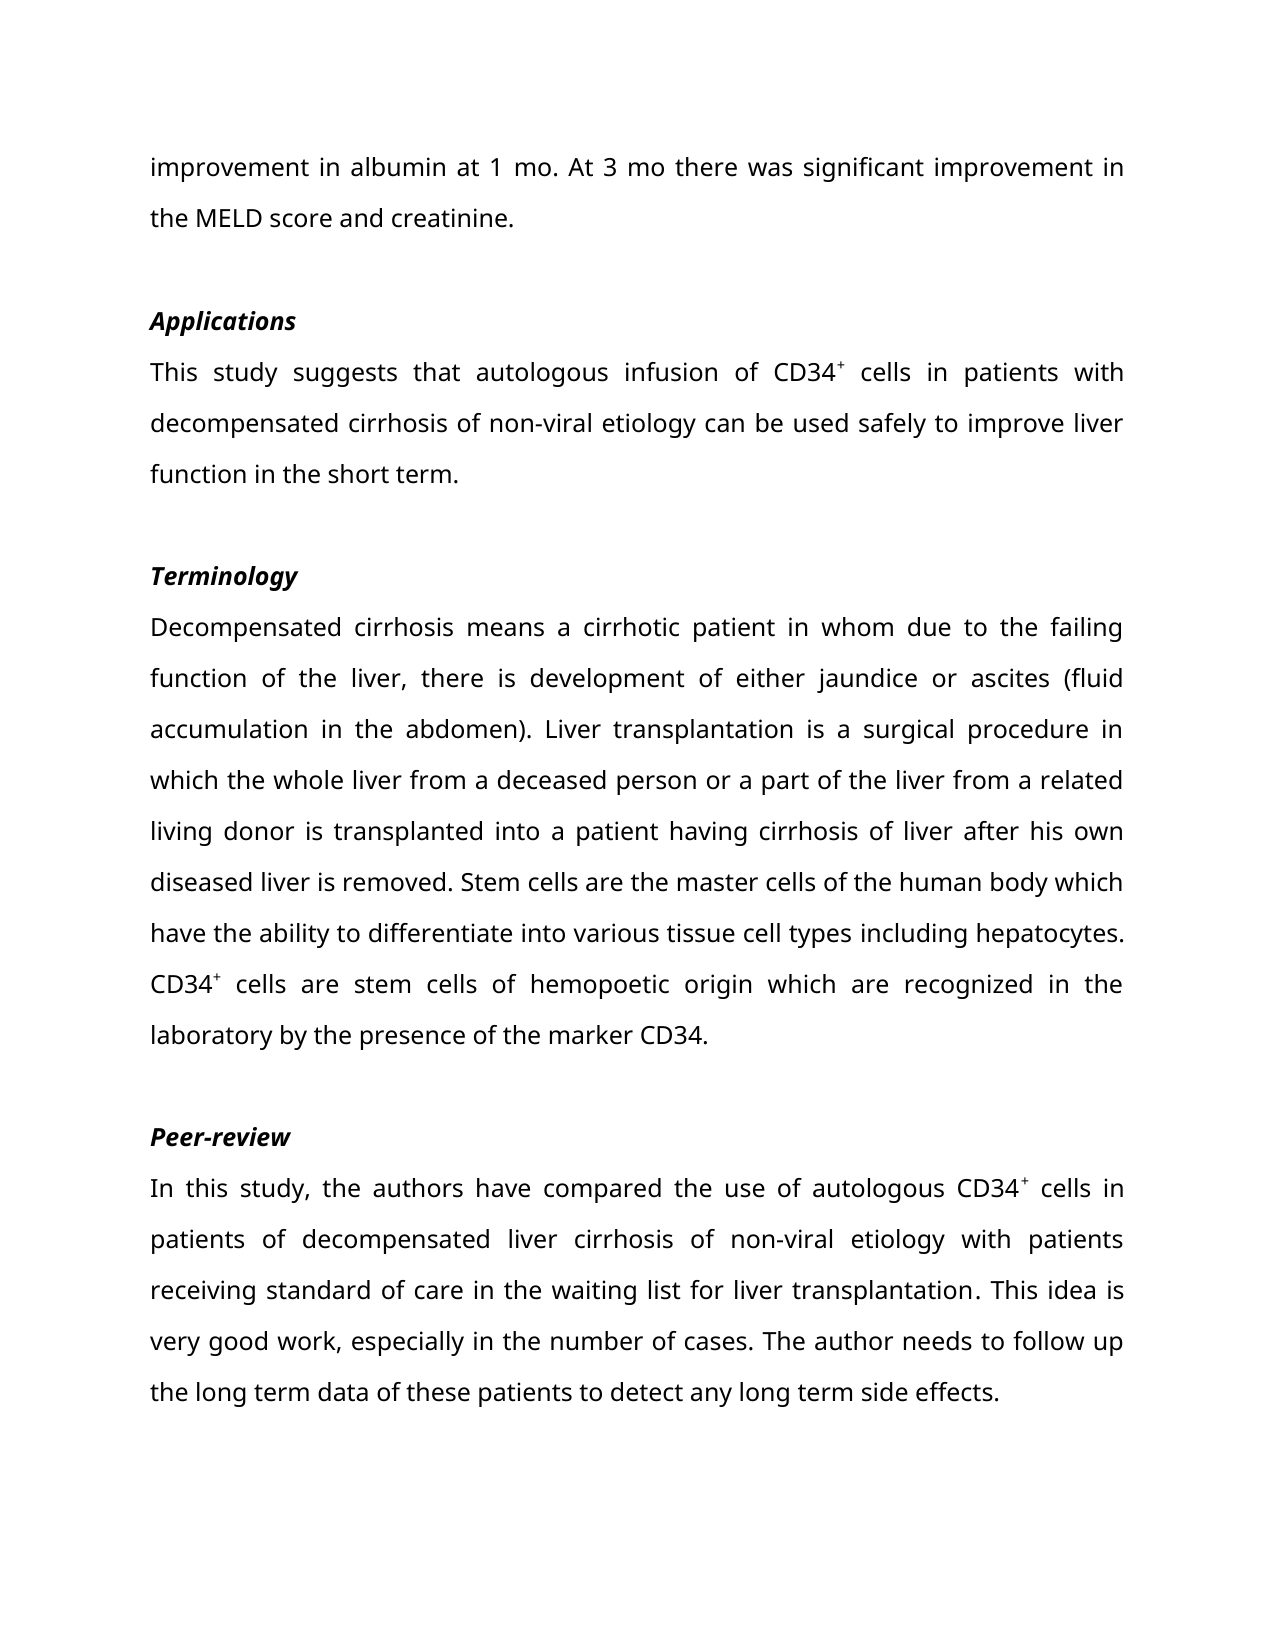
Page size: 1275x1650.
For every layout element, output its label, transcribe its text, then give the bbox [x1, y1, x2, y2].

text This study suggests that autologous infusion of CD34+ cells in patients with decompensated cirrhosis of non-viral etiology can be used safely to improve liver function in the short term. [150, 354, 1125, 490]
text Peer-review [150, 1120, 1125, 1154]
text Terminology [150, 558, 1125, 592]
text In this study, the authors have compared the use of autologous CD34+ cells in patients of decompensated liver cirrhosis of non-viral etiology with patients receiving standard of care in the waiting list for liver transplantation. This idea is very good work, especially in the number of cases. The author needs to follow up the long term data of these patients to detect any long term side effects. [150, 1171, 1125, 1409]
text Decompensated cirrhosis means a cirrhotic patient in whom due to the failing function of the liver, there is development of either jaundice or ascites (fluid accumulation in the abdomen). Liver transplantation is a surgical procedure in which the whole liver from a deceased person or a part of the liver from a related living donor is transplanted into a patient having cirrhosis of liver after his own diseased liver is removed. Stem cells are the master cells of the human body which have the ability to differentiate into various tissue cell types including hepatocytes. CD34+ cells are stem cells of hemopoetic origin which are recognized in the laboratory by the presence of the marker CD34. [150, 609, 1125, 1052]
text Applications [150, 303, 1125, 337]
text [150, 150, 1125, 235]
